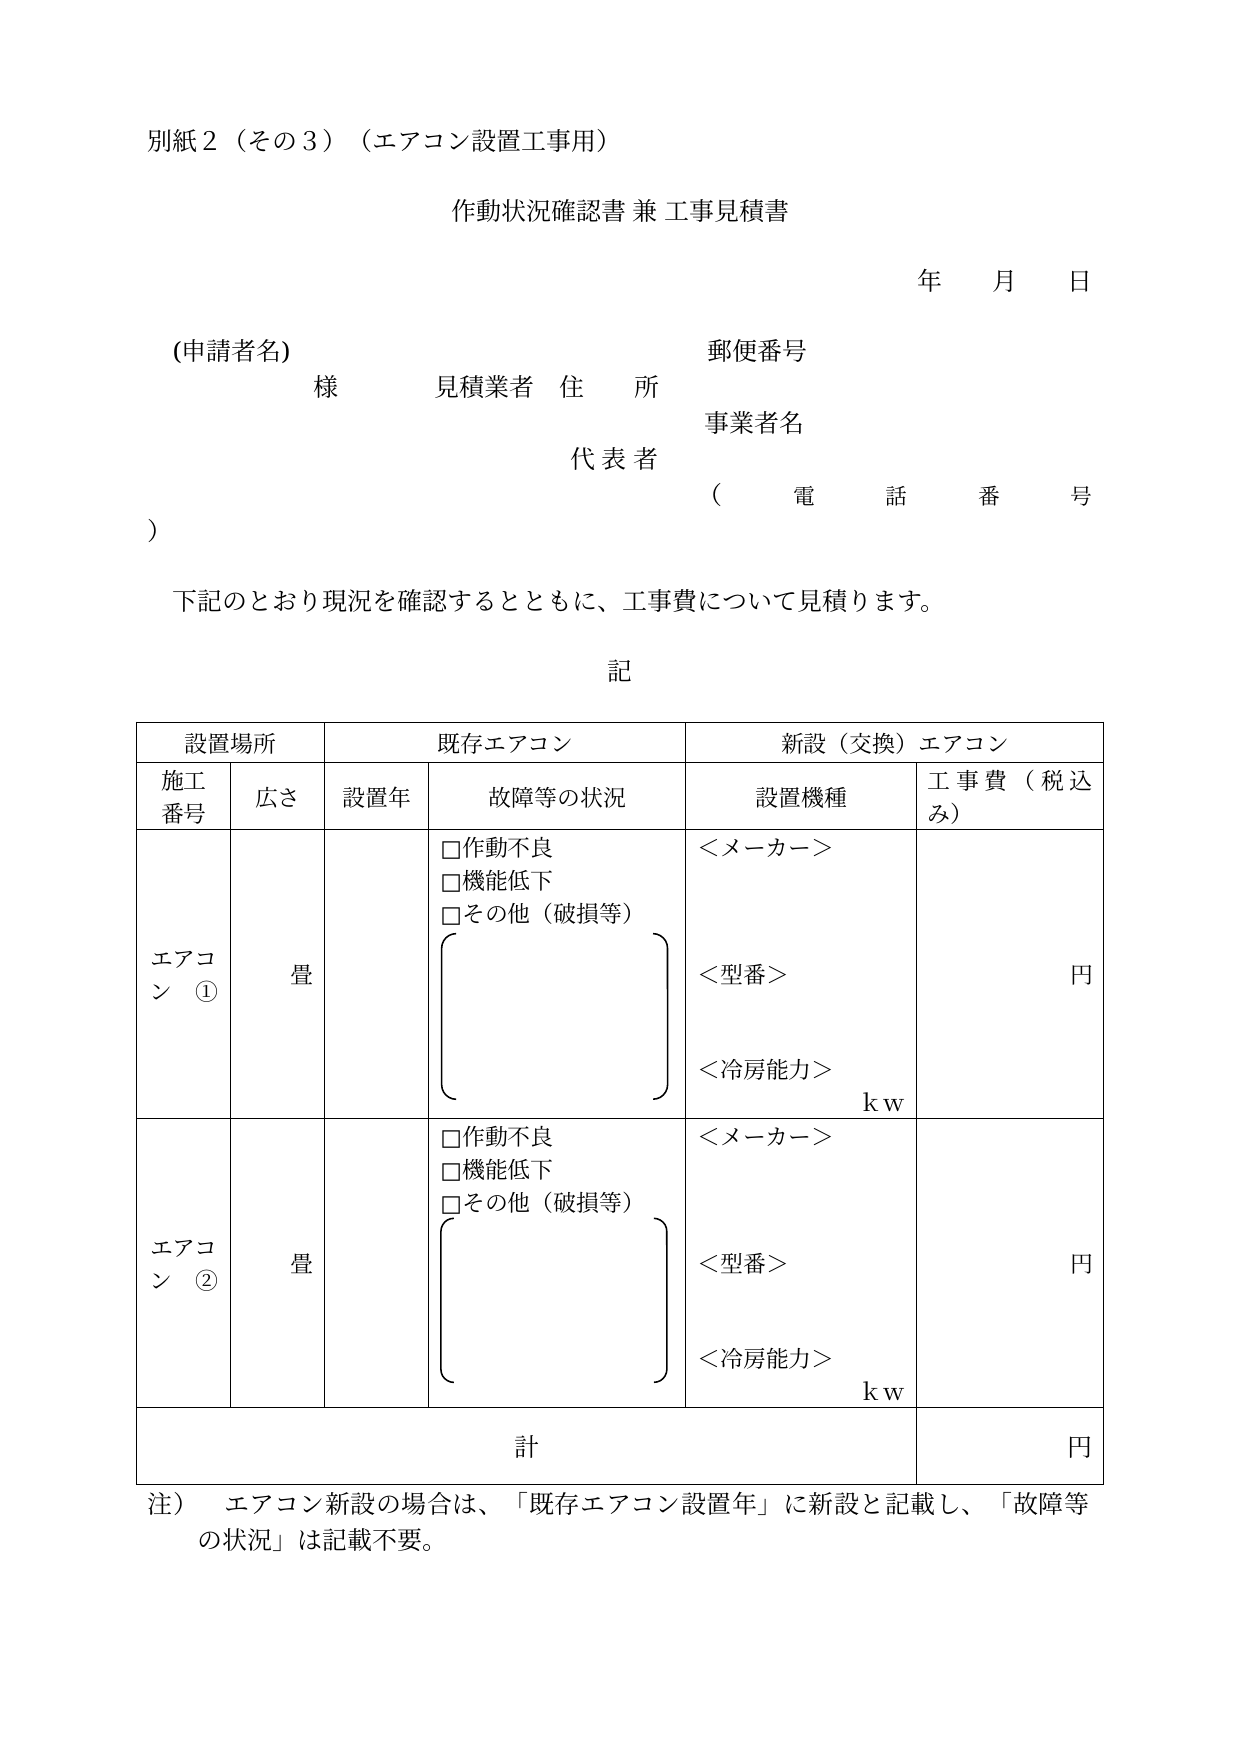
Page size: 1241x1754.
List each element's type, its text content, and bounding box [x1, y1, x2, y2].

table_header 新設（交換）エアコン [686, 723, 1103, 762]
table_cell エアコン ① [137, 830, 230, 1118]
text （電話番号 ） [148, 476, 1092, 547]
table_cell 工事費（税込み） [917, 763, 1103, 829]
table_cell 計 [137, 1408, 916, 1484]
table_cell ＜メーカー＞ ＜型番＞ ＜冷房能力＞ ｋｗ [686, 1119, 916, 1407]
table_cell 施工 番号 [137, 763, 230, 829]
text (申請者名) 郵便番号 [148, 332, 1092, 368]
table_cell □作動不良 □機能低下 □その他（破損等） [429, 1119, 685, 1407]
table_cell 畳 [231, 830, 324, 1118]
text 下記のとおり現況を確認するとともに、工事費について見積ります。 [148, 582, 1092, 617]
table_cell 設置年 [325, 763, 428, 829]
table_cell 設置機種 [686, 763, 916, 829]
table_cell [325, 1119, 428, 1407]
table_cell エアコン ② [137, 1119, 230, 1407]
text 作動状況確認書 兼 工事見積書 [148, 192, 1092, 228]
table_cell [325, 830, 428, 1118]
table_cell 円 [917, 1408, 1103, 1484]
text 様 見積業者 住 所 [148, 368, 1092, 404]
table_cell ＜メーカー＞ ＜型番＞ ＜冷房能力＞ ｋｗ [686, 830, 916, 1118]
table_cell 畳 [231, 1119, 324, 1407]
table_cell 広さ [231, 763, 324, 829]
table_header 設置場所 [137, 723, 324, 762]
text 記 [148, 652, 1092, 687]
text 代 表 者 [148, 440, 1092, 476]
text 別紙２（その３）（エアコン設置工事用） [148, 122, 1092, 158]
text 事業者名 [148, 404, 1092, 440]
table_cell 故障等の状況 [429, 763, 685, 829]
text 年 月 日 [148, 262, 1092, 298]
text 注） エアコン新設の場合は、「既存エアコン設置年」に新設と記載し、「故障等の状況」は記載不要。 [148, 1485, 1092, 1557]
table_header 既存エアコン [325, 723, 685, 762]
table_cell 円 [917, 1119, 1103, 1407]
table_cell 円 [917, 830, 1103, 1118]
table_cell □作動不良 □機能低下 □その他（破損等） [429, 830, 685, 1118]
